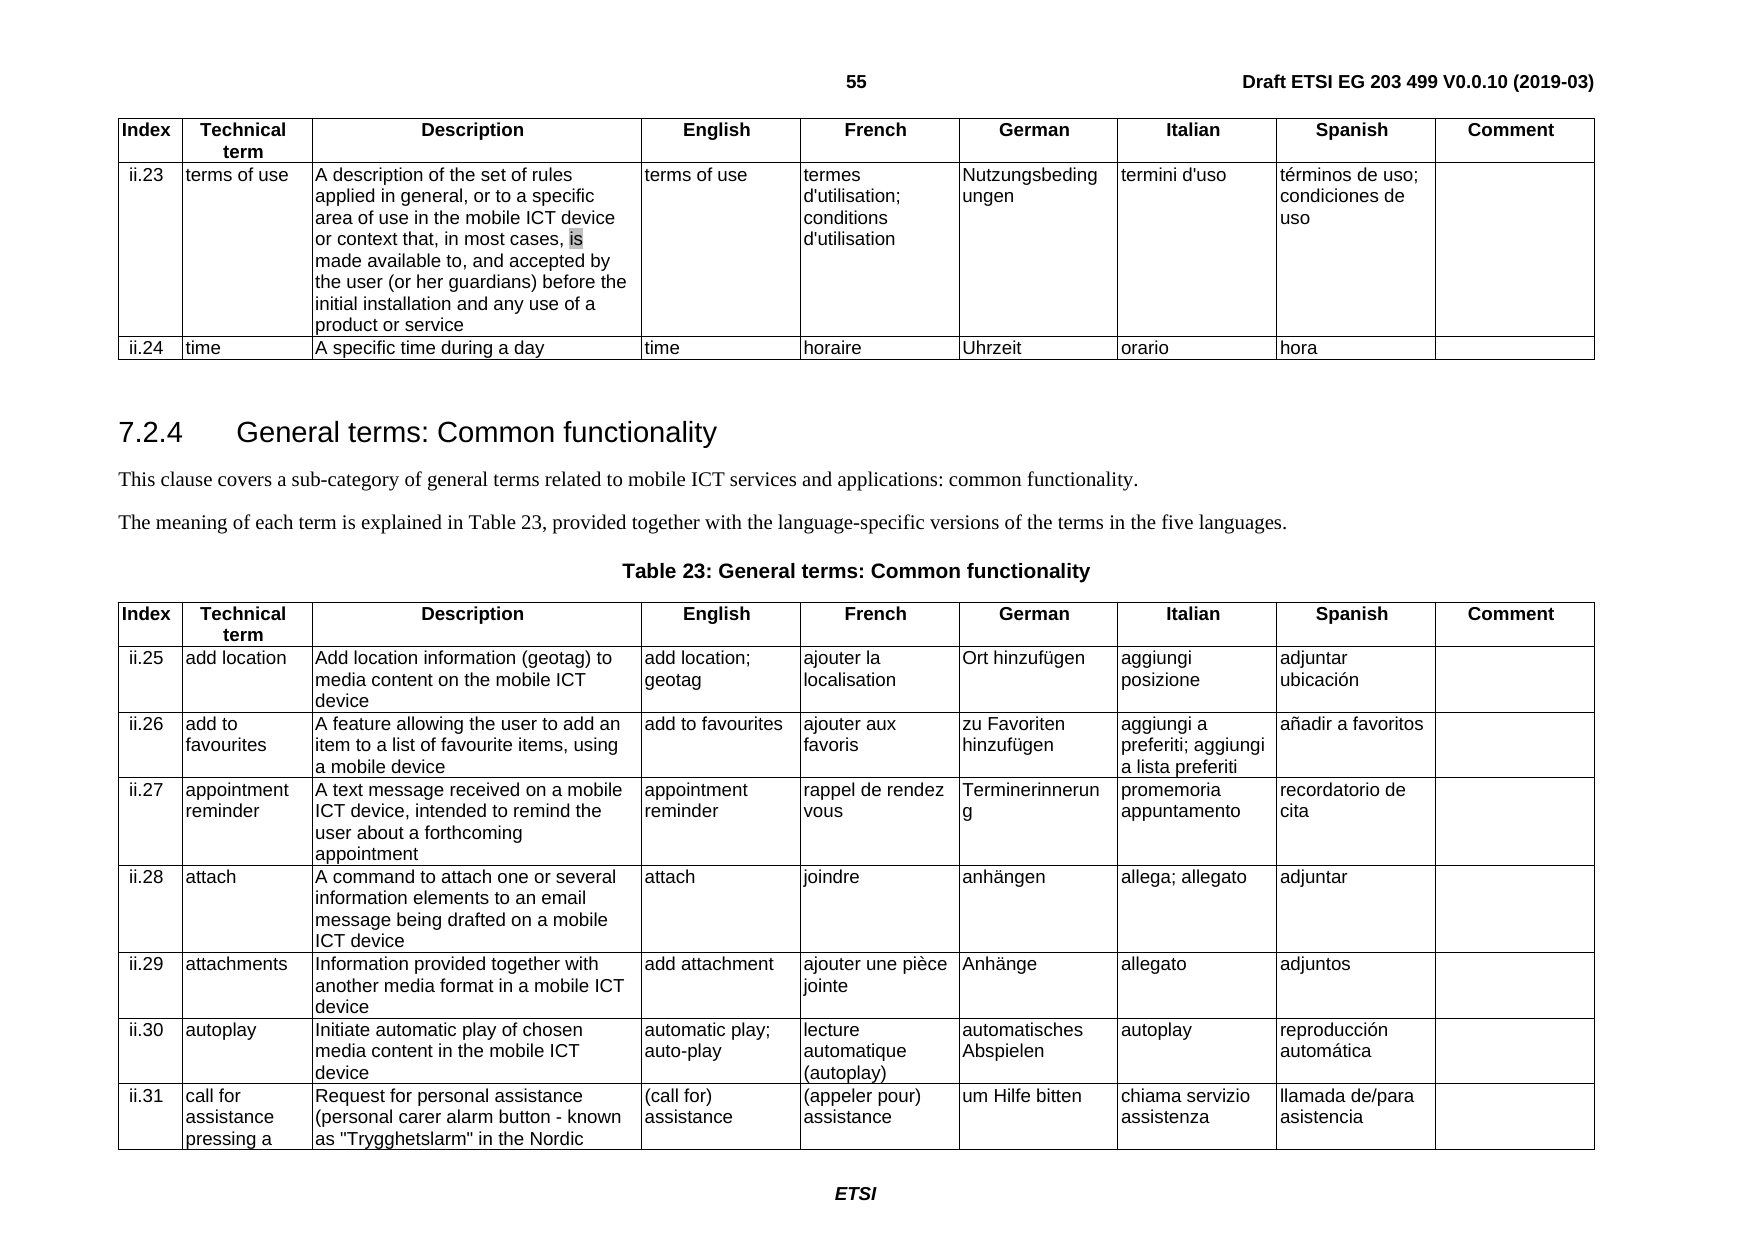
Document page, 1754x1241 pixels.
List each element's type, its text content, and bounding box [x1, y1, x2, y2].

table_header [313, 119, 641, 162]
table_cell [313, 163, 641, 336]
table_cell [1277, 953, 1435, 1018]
subtitle 7.2.4 General terms: Common functionality [118, 415, 1594, 448]
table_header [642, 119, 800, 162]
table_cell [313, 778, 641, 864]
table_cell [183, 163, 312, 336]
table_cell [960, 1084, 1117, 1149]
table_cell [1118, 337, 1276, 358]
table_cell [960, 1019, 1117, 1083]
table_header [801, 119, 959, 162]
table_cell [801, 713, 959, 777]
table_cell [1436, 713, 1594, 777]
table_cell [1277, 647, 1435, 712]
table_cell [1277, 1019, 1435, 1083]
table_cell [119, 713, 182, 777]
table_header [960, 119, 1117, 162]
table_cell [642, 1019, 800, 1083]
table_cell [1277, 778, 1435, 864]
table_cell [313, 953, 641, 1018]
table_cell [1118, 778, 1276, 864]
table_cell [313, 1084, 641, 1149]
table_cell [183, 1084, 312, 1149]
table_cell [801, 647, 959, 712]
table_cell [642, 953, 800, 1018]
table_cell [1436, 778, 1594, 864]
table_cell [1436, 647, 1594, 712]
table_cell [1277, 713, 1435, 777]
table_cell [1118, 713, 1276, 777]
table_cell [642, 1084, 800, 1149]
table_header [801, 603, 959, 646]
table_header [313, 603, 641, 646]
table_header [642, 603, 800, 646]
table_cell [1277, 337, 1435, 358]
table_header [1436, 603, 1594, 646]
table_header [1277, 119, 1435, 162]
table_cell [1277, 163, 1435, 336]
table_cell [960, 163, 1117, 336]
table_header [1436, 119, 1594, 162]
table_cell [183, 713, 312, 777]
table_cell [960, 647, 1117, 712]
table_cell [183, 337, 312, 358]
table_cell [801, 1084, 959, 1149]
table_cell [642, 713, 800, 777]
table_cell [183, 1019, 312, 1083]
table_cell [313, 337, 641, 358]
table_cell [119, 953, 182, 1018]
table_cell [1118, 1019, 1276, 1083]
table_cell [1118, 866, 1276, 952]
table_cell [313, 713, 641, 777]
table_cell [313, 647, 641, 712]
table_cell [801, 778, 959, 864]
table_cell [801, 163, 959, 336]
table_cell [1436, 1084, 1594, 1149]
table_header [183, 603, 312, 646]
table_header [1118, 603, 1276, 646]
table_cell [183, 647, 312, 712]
text The meaning of each term is explained in Table 23, provided together with the language-specific versions of the terms in the five languages. [118, 510, 1594, 534]
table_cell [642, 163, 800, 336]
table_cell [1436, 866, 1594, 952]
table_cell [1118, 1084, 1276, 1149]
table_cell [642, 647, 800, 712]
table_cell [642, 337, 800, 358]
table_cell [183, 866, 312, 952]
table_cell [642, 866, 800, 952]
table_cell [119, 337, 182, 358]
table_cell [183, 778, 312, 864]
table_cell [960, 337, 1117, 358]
text Table 23: General terms: Common functionality [118, 559, 1594, 583]
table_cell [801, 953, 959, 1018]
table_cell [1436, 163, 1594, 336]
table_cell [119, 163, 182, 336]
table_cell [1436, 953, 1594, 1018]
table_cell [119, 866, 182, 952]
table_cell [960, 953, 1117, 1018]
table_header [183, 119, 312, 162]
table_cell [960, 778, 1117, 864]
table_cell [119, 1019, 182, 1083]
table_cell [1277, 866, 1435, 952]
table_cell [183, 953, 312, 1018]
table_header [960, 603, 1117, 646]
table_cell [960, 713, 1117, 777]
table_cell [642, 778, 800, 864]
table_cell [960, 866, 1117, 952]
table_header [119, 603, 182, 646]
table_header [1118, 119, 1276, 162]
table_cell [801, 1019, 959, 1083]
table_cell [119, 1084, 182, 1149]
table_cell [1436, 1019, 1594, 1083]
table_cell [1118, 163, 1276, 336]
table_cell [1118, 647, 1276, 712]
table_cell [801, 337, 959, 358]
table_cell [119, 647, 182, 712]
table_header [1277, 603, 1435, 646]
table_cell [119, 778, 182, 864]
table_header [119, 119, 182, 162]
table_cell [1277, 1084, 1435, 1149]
text This clause covers a sub-category of general terms related to mobile ICT services and applications: common functionality. [118, 467, 1594, 491]
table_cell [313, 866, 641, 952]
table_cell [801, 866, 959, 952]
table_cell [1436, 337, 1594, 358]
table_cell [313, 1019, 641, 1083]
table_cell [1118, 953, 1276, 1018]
